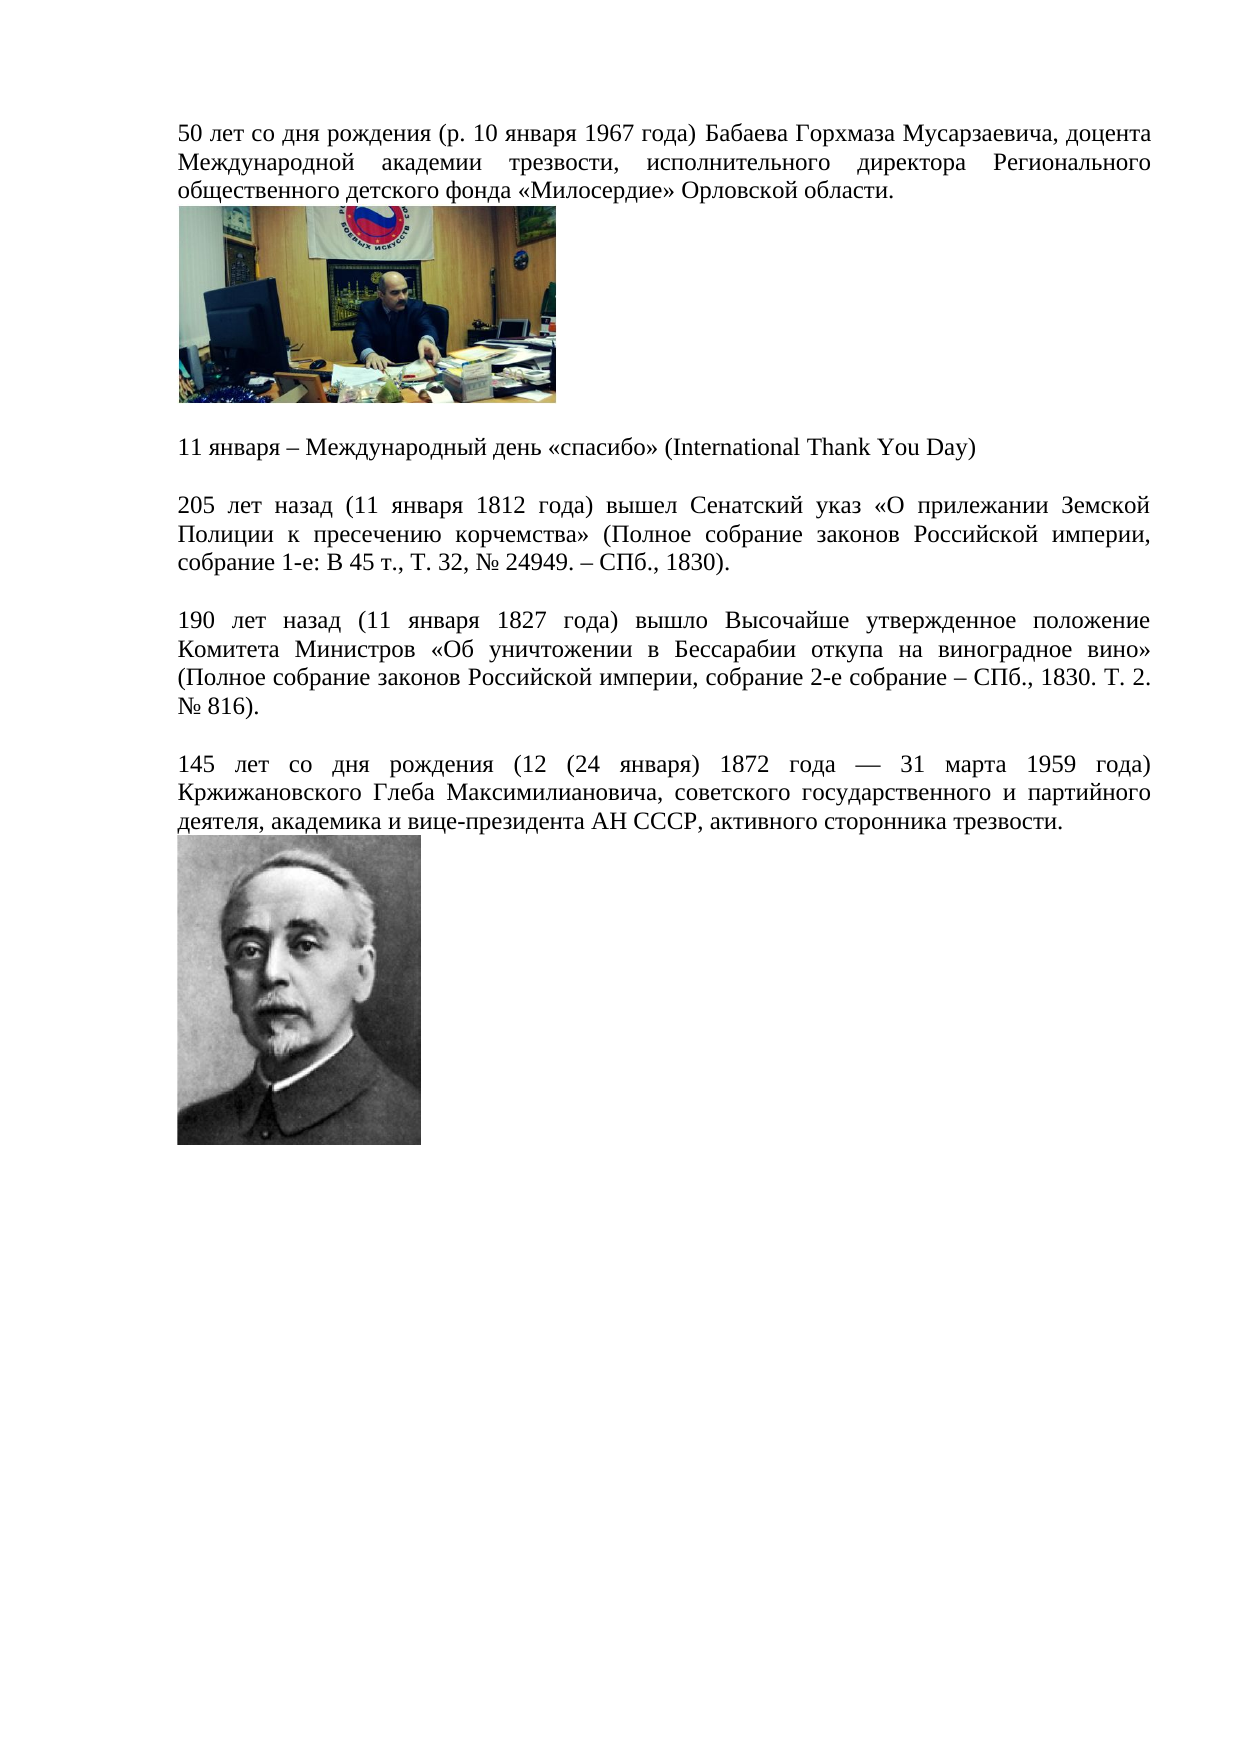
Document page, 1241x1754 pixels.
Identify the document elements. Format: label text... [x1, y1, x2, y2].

picture [177, 835, 421, 1145]
text 145 лет со дня рождения (12 (24 января) 1872 года — 31 марта 1959 года) Кржижановского Глеба Максимилиановича, советского государственного и партийного деятеля, академика и вице-президента АН СССР, активного сторонника трезвости. [177, 749, 1152, 835]
text 190 лет назад (11 января 1827 года) вышло Высочайше утвержденное положение Комитета Министров «Об уничтожении в Бессарабии откупа на виноградное вино» (Полное собрание законов Российской империи, собрание 2-е собрание – СПб., 1830. Т. 2. № 816). [177, 605, 1152, 720]
text 205 лет назад (11 января 1812 года) вышел Сенатский указ «О прилежании Земской Полиции к пресечению корчемства» (Полное собрание законов Российской империи, собрание 1-е: В 45 т., Т. 32, № 24949. – СПб., 1830). [177, 490, 1152, 576]
text 11 января – Международный день «спасибо» (International Thank You Day) [177, 432, 1152, 461]
text 50 лет со дня рождения (р. 10 января 1967 года) Бабаева Горхмаза Мусарзаевича, доцента Международной академии трезвости, исполнительного директора Регионального общественного детского фонда «Милосердие» Орловской области. [177, 118, 1152, 204]
picture [177, 204, 557, 404]
